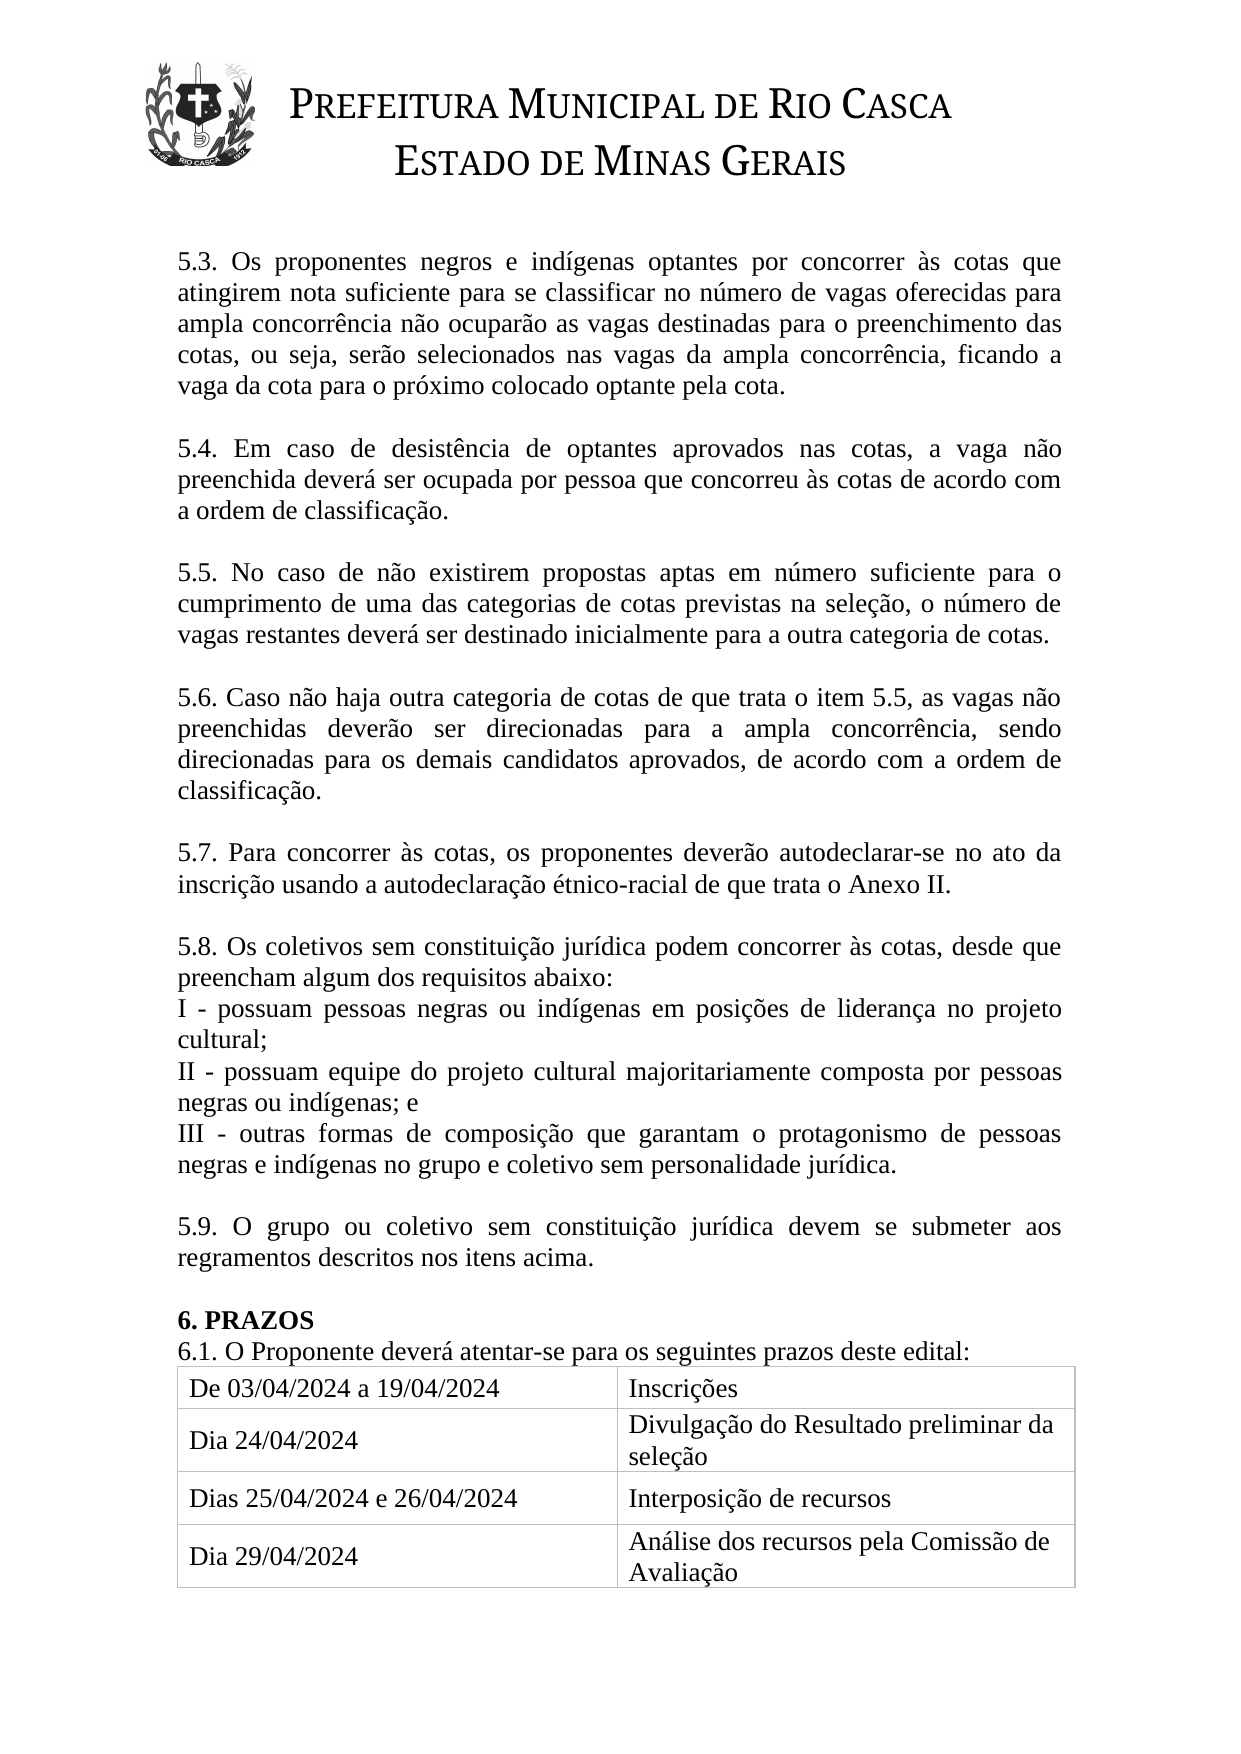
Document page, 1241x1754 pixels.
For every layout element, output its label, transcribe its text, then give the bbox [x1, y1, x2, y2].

text I - possuam pessoas negras ou indígenas em posições de liderança no projeto cultural; [177, 992, 1063, 1054]
table_cell Interposição de recursos [618, 1472, 1074, 1524]
text 5.4. Em caso de desistência de optantes aprovados nas cotas, a vaga não preenchida deverá ser ocupada por pessoa que concorreu às cotas de acordo com a ordem de classificação. [177, 432, 1063, 525]
text 5.8. Os coletivos sem constituição jurídica podem concorrer às cotas, desde que preencham algum dos requisitos abaixo: [177, 930, 1063, 992]
text 5.5. No caso de não existirem propostas aptas em número suficiente para o cumprimento de uma das categorias de cotas previstas na seleção, o número de vagas restantes deverá ser destinado inicialmente para a outra categoria de cotas. [177, 556, 1063, 650]
text III - outras formas de composição que garantam o protagonismo de pessoas negras e indígenas no grupo e coletivo sem personalidade jurídica. [177, 1117, 1063, 1179]
table_cell Dia 29/04/2024 [178, 1525, 617, 1587]
text 5.9. O grupo ou coletivo sem constituição jurídica devem se submeter aos regramentos descritos nos itens acima. [177, 1210, 1063, 1273]
table_header Inscrições [618, 1367, 1074, 1407]
table_cell Dias 25/04/2024 e 26/04/2024 [178, 1472, 617, 1524]
text 5.7. Para concorrer às cotas, os proponentes deverão autodeclarar-se no ato da inscrição usando a autodeclaração étnico-racial de que trata o Anexo II. [177, 837, 1063, 899]
table_cell Dia 24/04/2024 [178, 1409, 617, 1471]
table_cell Divulgação do Resultado preliminar da seleção [618, 1409, 1074, 1471]
text 6.1. O Proponente deverá atentar-se para os seguintes prazos deste edital: [177, 1335, 1063, 1366]
text 5.3. Os proponentes negros e indígenas optantes por concorrer às cotas que atingirem nota suficiente para se classificar no número de vagas oferecidas para ampla concorrência não ocuparão as vagas destinadas para o preenchimento das cotas, ou seja, serão selecionados nas vagas da ampla concorrência, ficando a vaga da cota para o próximo colocado optante pela cota. [177, 245, 1063, 401]
text II - possuam equipe do projeto cultural majoritariamente composta por pessoas negras ou indígenas; e [177, 1054, 1063, 1117]
table_cell Análise dos recursos pela Comissão de Avaliação [618, 1525, 1074, 1587]
text 6. PRAZOS [177, 1304, 1063, 1335]
text 5.6. Caso não haja outra categoria de cotas de que trata o item 5.5, as vagas não preenchidas deverão ser direcionadas para a ampla concorrência, sendo direcionadas para os demais candidatos aprovados, de acordo com a ordem de classificação. [177, 681, 1063, 805]
table_header De 03/04/2024 a 19/04/2024 [178, 1367, 617, 1407]
